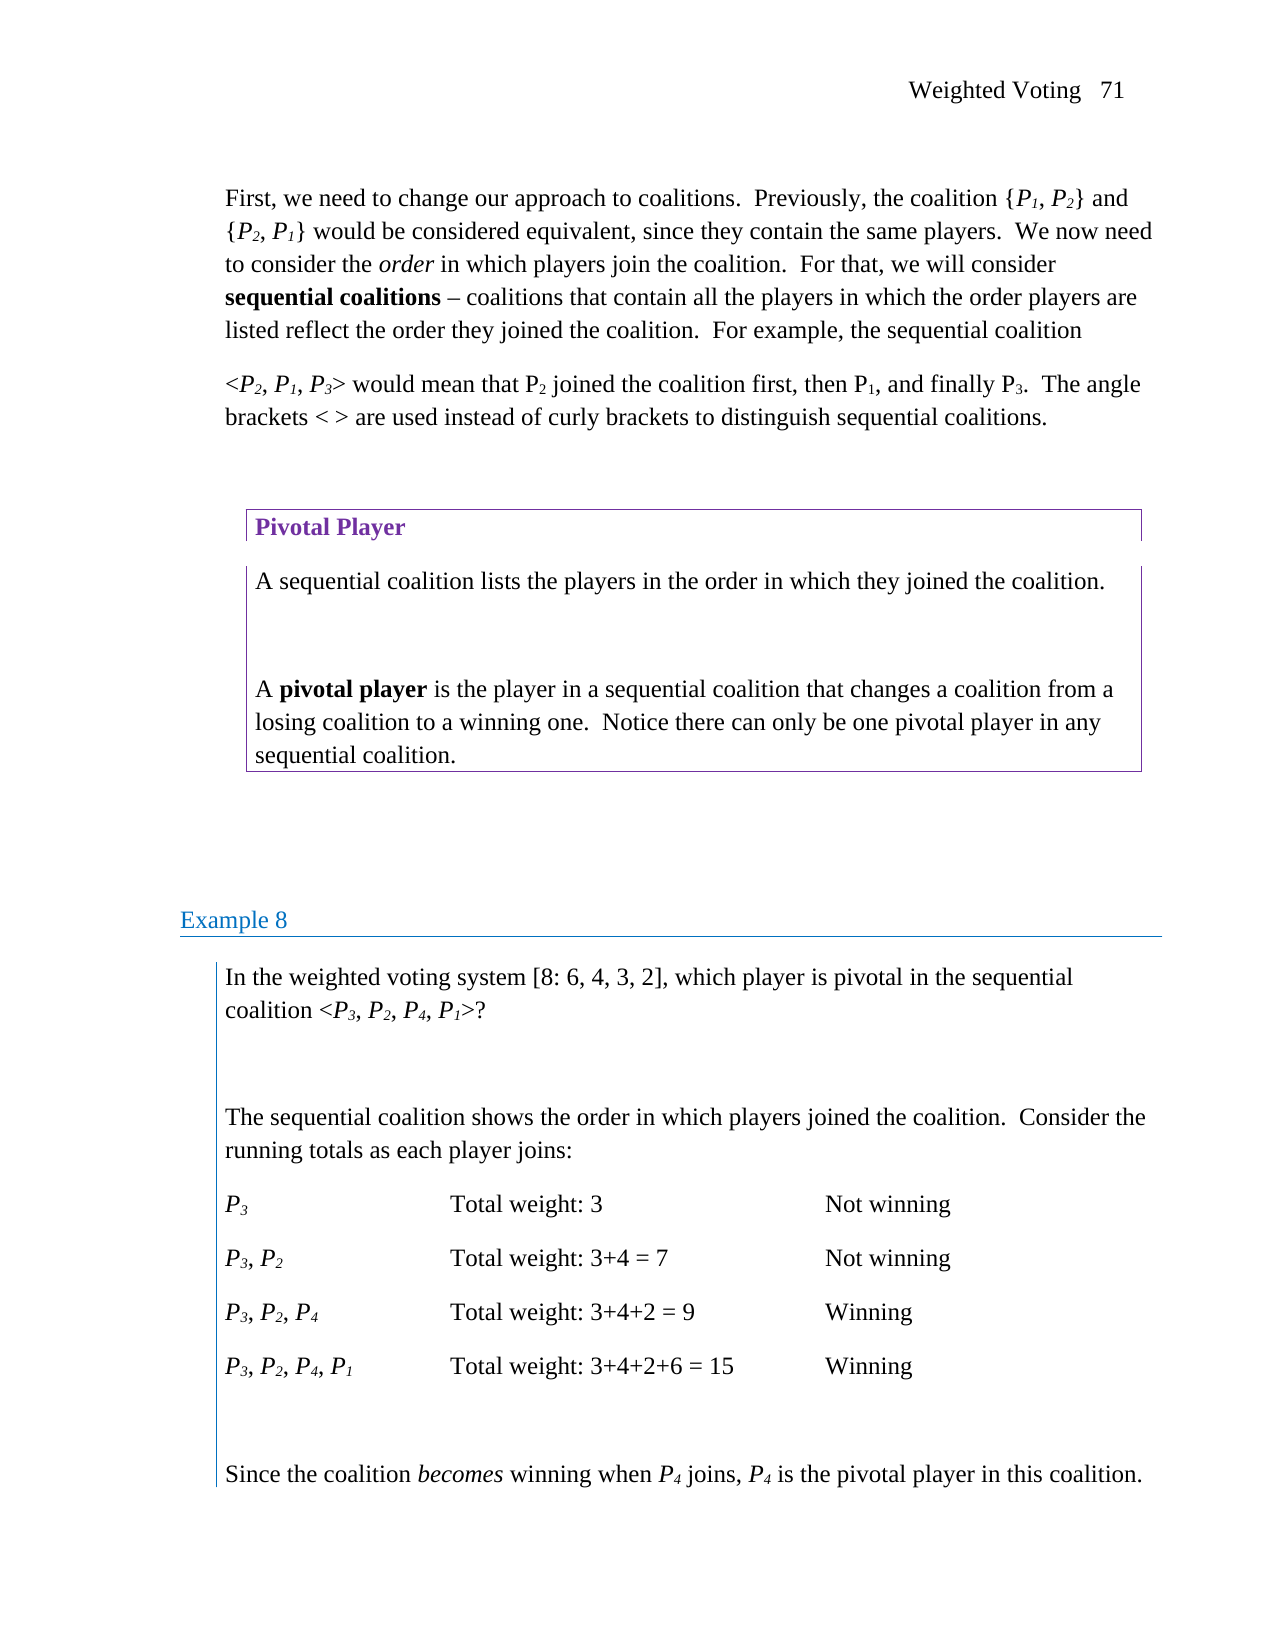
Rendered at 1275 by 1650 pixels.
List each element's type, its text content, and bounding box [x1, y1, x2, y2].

text The sequential coalition shows the order in which players joined the coalition. Consider the running totals as each player joins: [217, 1102, 1162, 1164]
text In the weighted voting system [8: 6, 4, 3, 2], which player is pivotal in the sequential coalition <P3, P2, P4, P1>? [217, 962, 1162, 1023]
text A pivotal player is the player in a sequential coalition that changes a coalition from a losing coalition to a winning one. Notice there can only be one pivotal player in any sequential coalition. [247, 674, 1141, 771]
text Example 8 [180, 905, 1162, 936]
text Since the coalition becomes winning when P4 joins, P4 is the pivotal player in this coalition. [217, 1459, 1162, 1487]
text A sequential coalition lists the players in the order in which they joined the coalition. [247, 566, 1141, 595]
text P3, P2 Total weight: 3+4 = 7 Not winning [217, 1243, 1162, 1272]
text P3 Total weight: 3 Not winning [217, 1189, 1162, 1218]
text Pivotal Player [247, 510, 1141, 541]
text P3, P2, P4, P1 Total weight: 3+4+2+6 = 15 Winning [217, 1351, 1162, 1380]
text <P2, P1, P3> would mean that P2 joined the coalition first, then P1, and finally P3. The angle brackets < > are used instead of curly brackets to distinguish sequential coalitions. [225, 369, 1162, 430]
text First, we need to change our approach to coalitions. Previously, the coalition {P1, P2} and {P2, P1} would be considered equivalent, since they contain the same players. We now need to consider the order in which players join the coalition. For that, we will consider sequential coalitions – coalitions that contain all the players in which the order players are listed reflect the order they joined the coalition. For example, the sequential coalition [225, 183, 1162, 343]
text P3, P2, P4 Total weight: 3+4+2 = 9 Winning [217, 1297, 1162, 1326]
